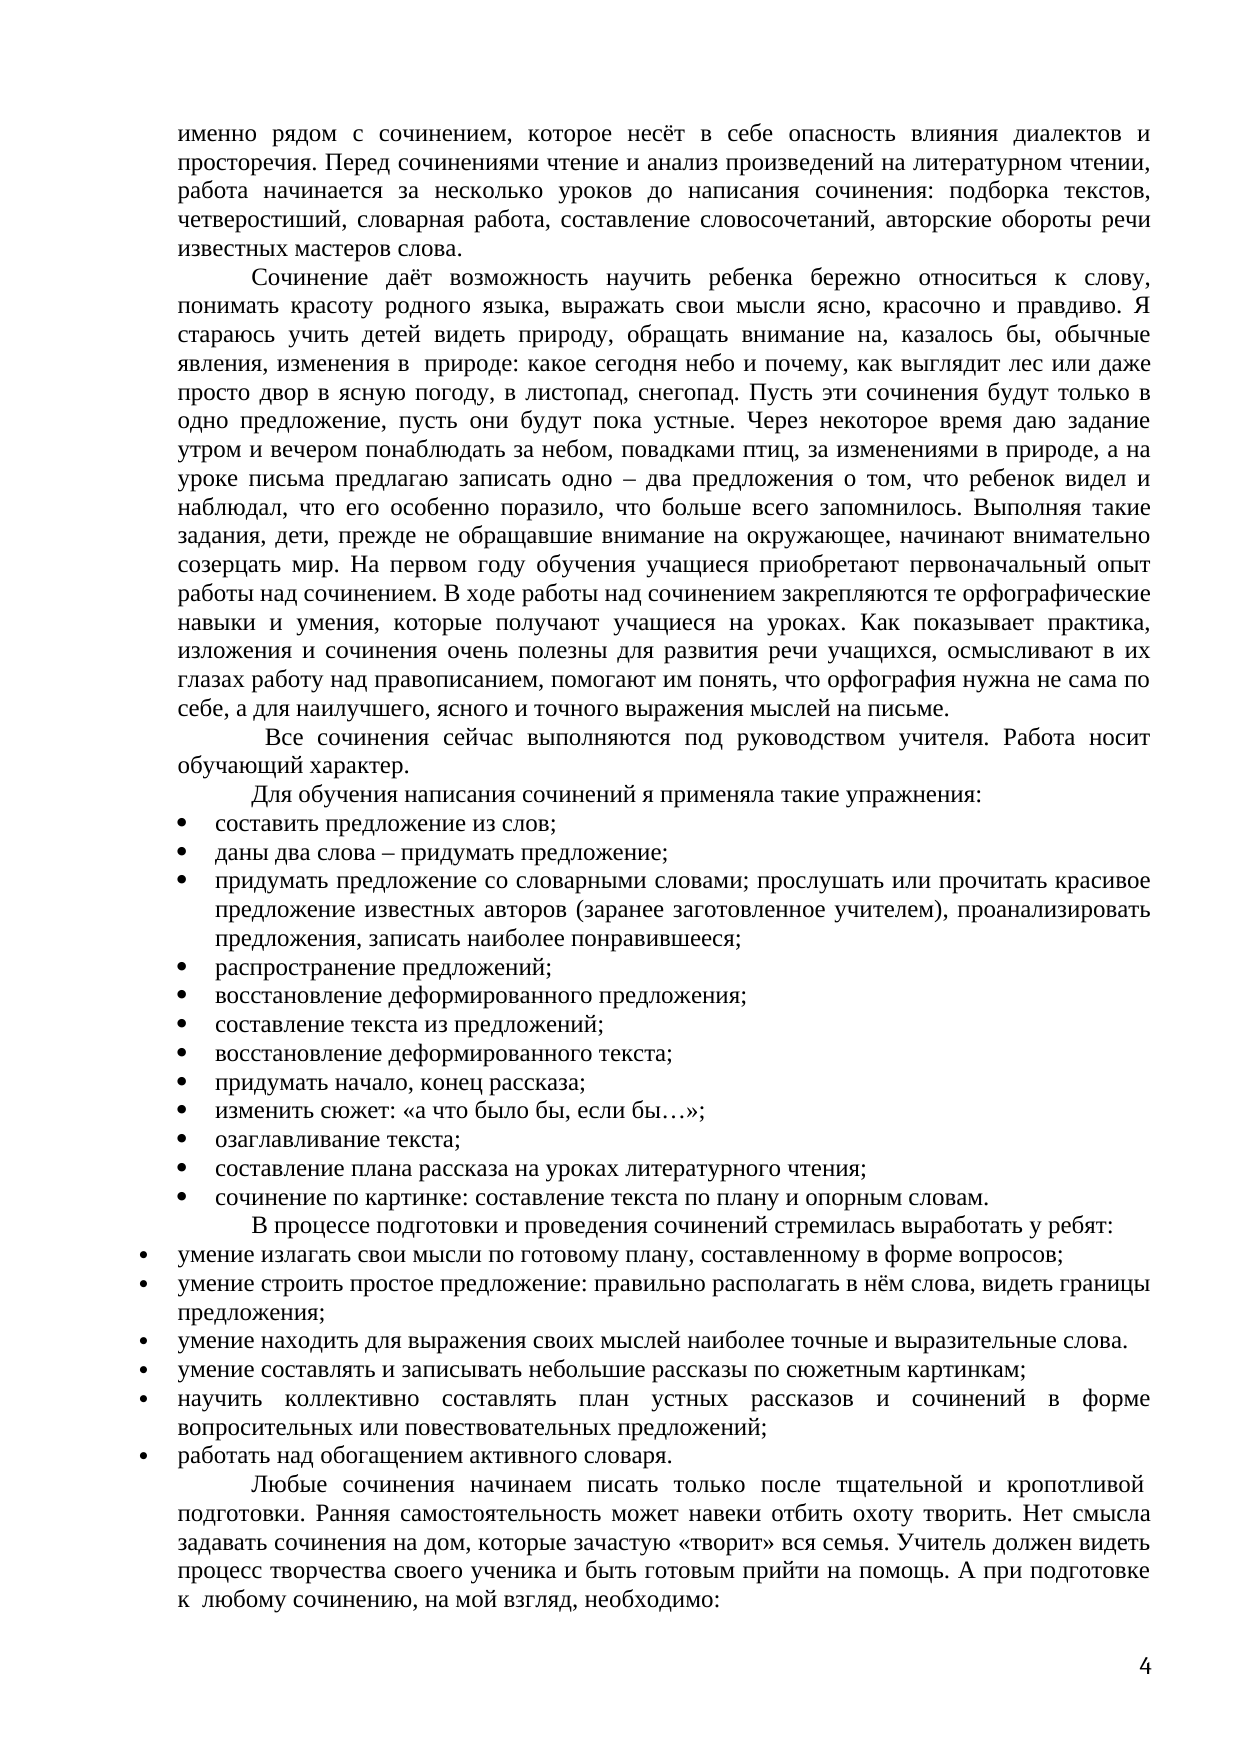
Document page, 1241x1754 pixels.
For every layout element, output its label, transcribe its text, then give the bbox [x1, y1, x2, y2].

list умение составлять и записывать небольшие рассказы по сюжетным картинкам; [140, 1354, 1152, 1383]
list даны два слова – придумать предложение; [177, 837, 1152, 866]
list восстановление деформированного предложения; [177, 981, 1152, 1009]
list распространение предложений; [177, 952, 1152, 981]
list озаглавливание текста; [177, 1124, 1152, 1153]
text Сочинение даёт возможность научить ребенка бережно относиться к слову, понимать красоту родного языка, выражать свои мысли ясно, красочно и правдиво. Я стараюсь учить детей видеть природу, обращать внимание на, казалось бы, обычные явления, изменения в природе: какое сегодня небо и почему, как выглядит лес или даже просто двор в ясную погоду, в листопад, снегопад. Пусть эти сочинения будут только в одно предложение, пусть они будут пока устные. Через некоторое время даю задание утром и вечером понаблюдать за небом, повадками птиц, за изменениями в природе, а на уроке письма предлагаю записать одно – два предложения о том, что ребенок видел и наблюдал, что его особенно поразило, что больше всего запомнилось. Выполняя такие задания, дети, прежде не обращавшие внимание на окружающее, начинают внимательно созерцать мир. На первом году обучения учащиеся приобретают первоначальный опыт работы над сочинением. В ходе работы над сочинением закрепляются те орфографические навыки и умения, которые получают учащиеся на уроках. Как показывает практика, изложения и сочинения очень полезны для развития речи учащихся, осмысливают в их глазах работу над правописанием, помогают им понять, что орфография нужна не сама по себе, а для наилучшего, ясного и точного выражения мыслей на письме. [177, 262, 1152, 722]
list умение строить простое предложение: правильно располагать в нём слова, видеть границы предложения; [140, 1268, 1152, 1326]
list составление текста из предложений; [177, 1009, 1152, 1038]
list придумать начало, конец рассказа; [177, 1067, 1152, 1096]
text Для обучения написания сочинений я применяла такие упражнения: [177, 779, 1152, 808]
list умение излагать свои мысли по готовому плану, составленному в форме вопросов; [140, 1239, 1152, 1268]
list придумать предложение со словарными словами; прослушать или прочитать красивое предложение известных авторов (заранее заготовленное учителем), проанализировать предложения, записать наиболее понравившееся; [177, 866, 1152, 952]
list умение находить для выражения своих мыслей наиболее точные и выразительные слова. [140, 1326, 1152, 1354]
list изменить сюжет: «а что было бы, если бы…»; [177, 1096, 1152, 1124]
list составить предложение из слов; [177, 808, 1152, 837]
list научить коллективно составлять план устных рассказов и сочинений в форме вопросительных или повествовательных предложений; [140, 1383, 1152, 1441]
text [177, 118, 1152, 262]
list восстановление деформированного текста; [177, 1038, 1152, 1067]
list составление плана рассказа на уроках литературного чтения; [177, 1153, 1152, 1182]
text Любые сочинения начинаем писать только после тщательной и кропотливой подготовки. Ранняя самостоятельность может навеки отбить охоту творить. Нет смысла задавать сочинения на дом, которые зачастую «творит» вся семья. Учитель должен видеть процесс творчества своего ученика и быть готовым прийти на помощь. А при подготовке к любому сочинению, на мой взгляд, необходимо: [177, 1469, 1152, 1613]
text Все сочинения сейчас выполняются под руководством учителя. Работа носит обучающий характер. [177, 722, 1152, 779]
list сочинение по картинке: составление текста по плану и опорным словам. [177, 1182, 1152, 1211]
text В процессе подготовки и проведения сочинений стремилась выработать у ребят: [177, 1211, 1152, 1239]
list работать над обогащением активного словаря. [140, 1441, 1152, 1469]
